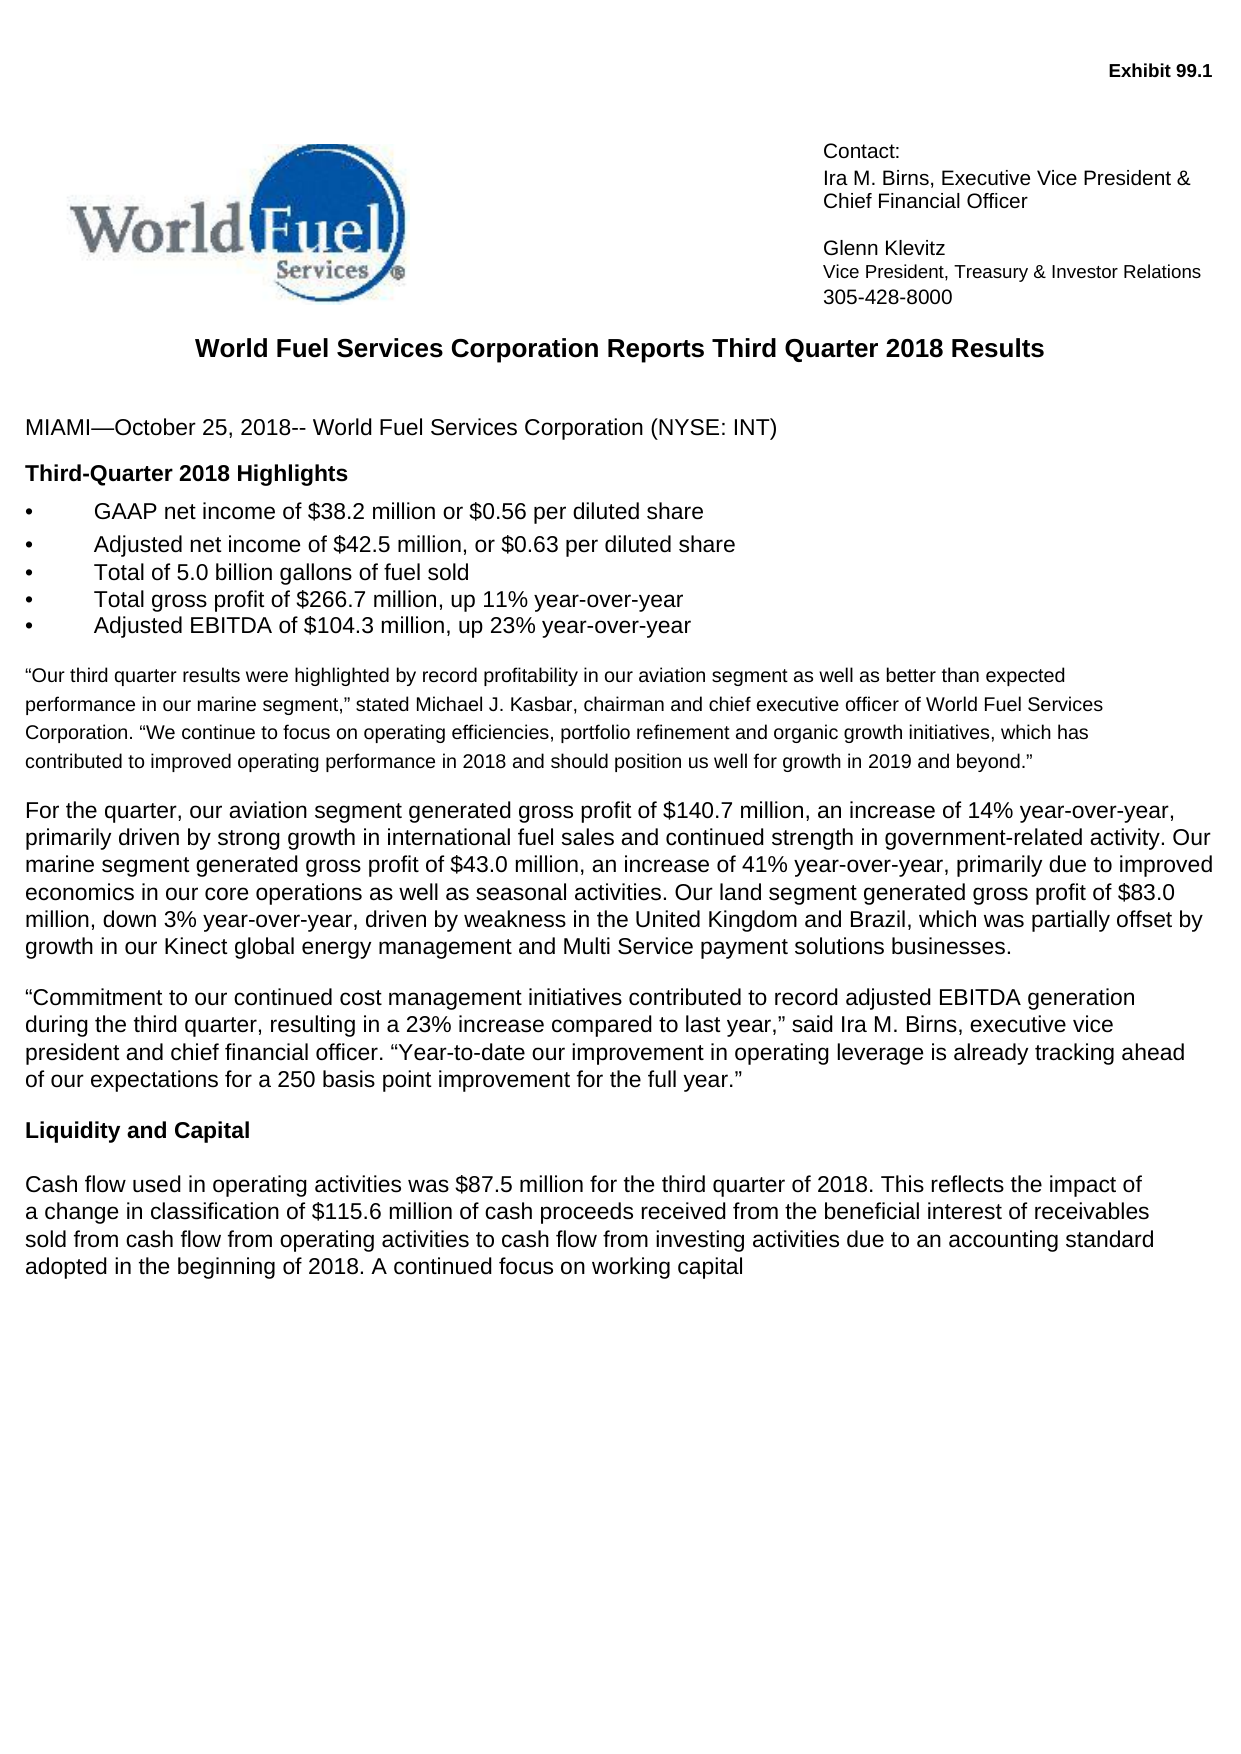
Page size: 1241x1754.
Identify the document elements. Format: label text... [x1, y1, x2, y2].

text For the quarter, our aviation segment generated gross profit of $140.7 million, an increase of 14% year-over-year, primarily driven by strong growth in international fuel sales and continued strength in government-related activity. Our marine segment generated gross profit of $43.0 million, an increase of 41% year-over-year, primarily due to improved economics in our core operations as well as seasonal activities. Our land segment generated gross profit of $83.0 million, down 3% year-over-year, driven by weakness in the United Kingdom and Brazil, which was partially offset by growth in our Kinect global energy management and Multi Service payment solutions businesses. [25, 797, 1215, 959]
text Third-Quarter 2018 Highlights [25, 459, 1215, 486]
text Liquidity and Capital [25, 1117, 1215, 1143]
text Glenn Klevitz [823, 236, 1215, 259]
text Chief Financial Officer [823, 189, 1215, 213]
text “Commitment to our continued cost management initiatives contributed to record adjusted EBITDA generation during the third quarter, resulting in a 23% increase compared to last year,” said Ira M. Birns, executive vice president and chief financial officer. “Year-to-date our improvement in operating leverage is already tracking ahead of our expectations for a 250 basis point improvement for the full year.” [25, 984, 1188, 1093]
text Cash flow used in operating activities was $87.5 million for the third quarter of 2018. This reflects the impact of a change in classification of $115.6 million of cash proceeds received from the beneficial interest of receivables sold from cash flow from operating activities to cash flow from investing activities due to an accounting standard adopted in the beginning of 2018. A continued focus on working capital [25, 1171, 1159, 1279]
picture [28, 144, 410, 305]
list Adjusted net income of $42.5 million, or $0.63 per diluted share [25, 531, 1215, 557]
text 305-428-8000 [823, 285, 1215, 309]
text MIAMI—October 25, 2018-- World Fuel Services Corporation (NYSE: INT) [25, 414, 1215, 440]
text “Our third quarter results were highlighted by record profitability in our aviation segment as well as better than expected performance in our marine segment,” stated Michael J. Kasbar, chairman and chief executive officer of World Fuel Services Corporation. “We continue to focus on operating efficiencies, portfolio refinement and organic growth initiatives, which has contributed to improved operating performance in 2018 and should position us well for growth in 2019 and beyond.” [25, 664, 1144, 772]
text Vice President, Treasury & Investor Relations [823, 261, 1215, 283]
list Total of 5.0 billion gallons of fuel sold [25, 559, 1215, 585]
text World Fuel Services Corporation Reports Third Quarter 2018 Results [25, 333, 1215, 363]
text Contact: [823, 139, 1215, 163]
list Adjusted EBITDA of $104.3 million, up 23% year-over-year [25, 612, 1215, 639]
text Ira M. Birns, Executive Vice President & [823, 165, 1215, 189]
text Exhibit 99.1 [1108, 60, 1215, 82]
list GAAP net income of $38.2 million or $0.56 per diluted share [25, 498, 1215, 524]
list Total gross profit of $266.7 million, up 11% year-over-year [25, 586, 1215, 612]
